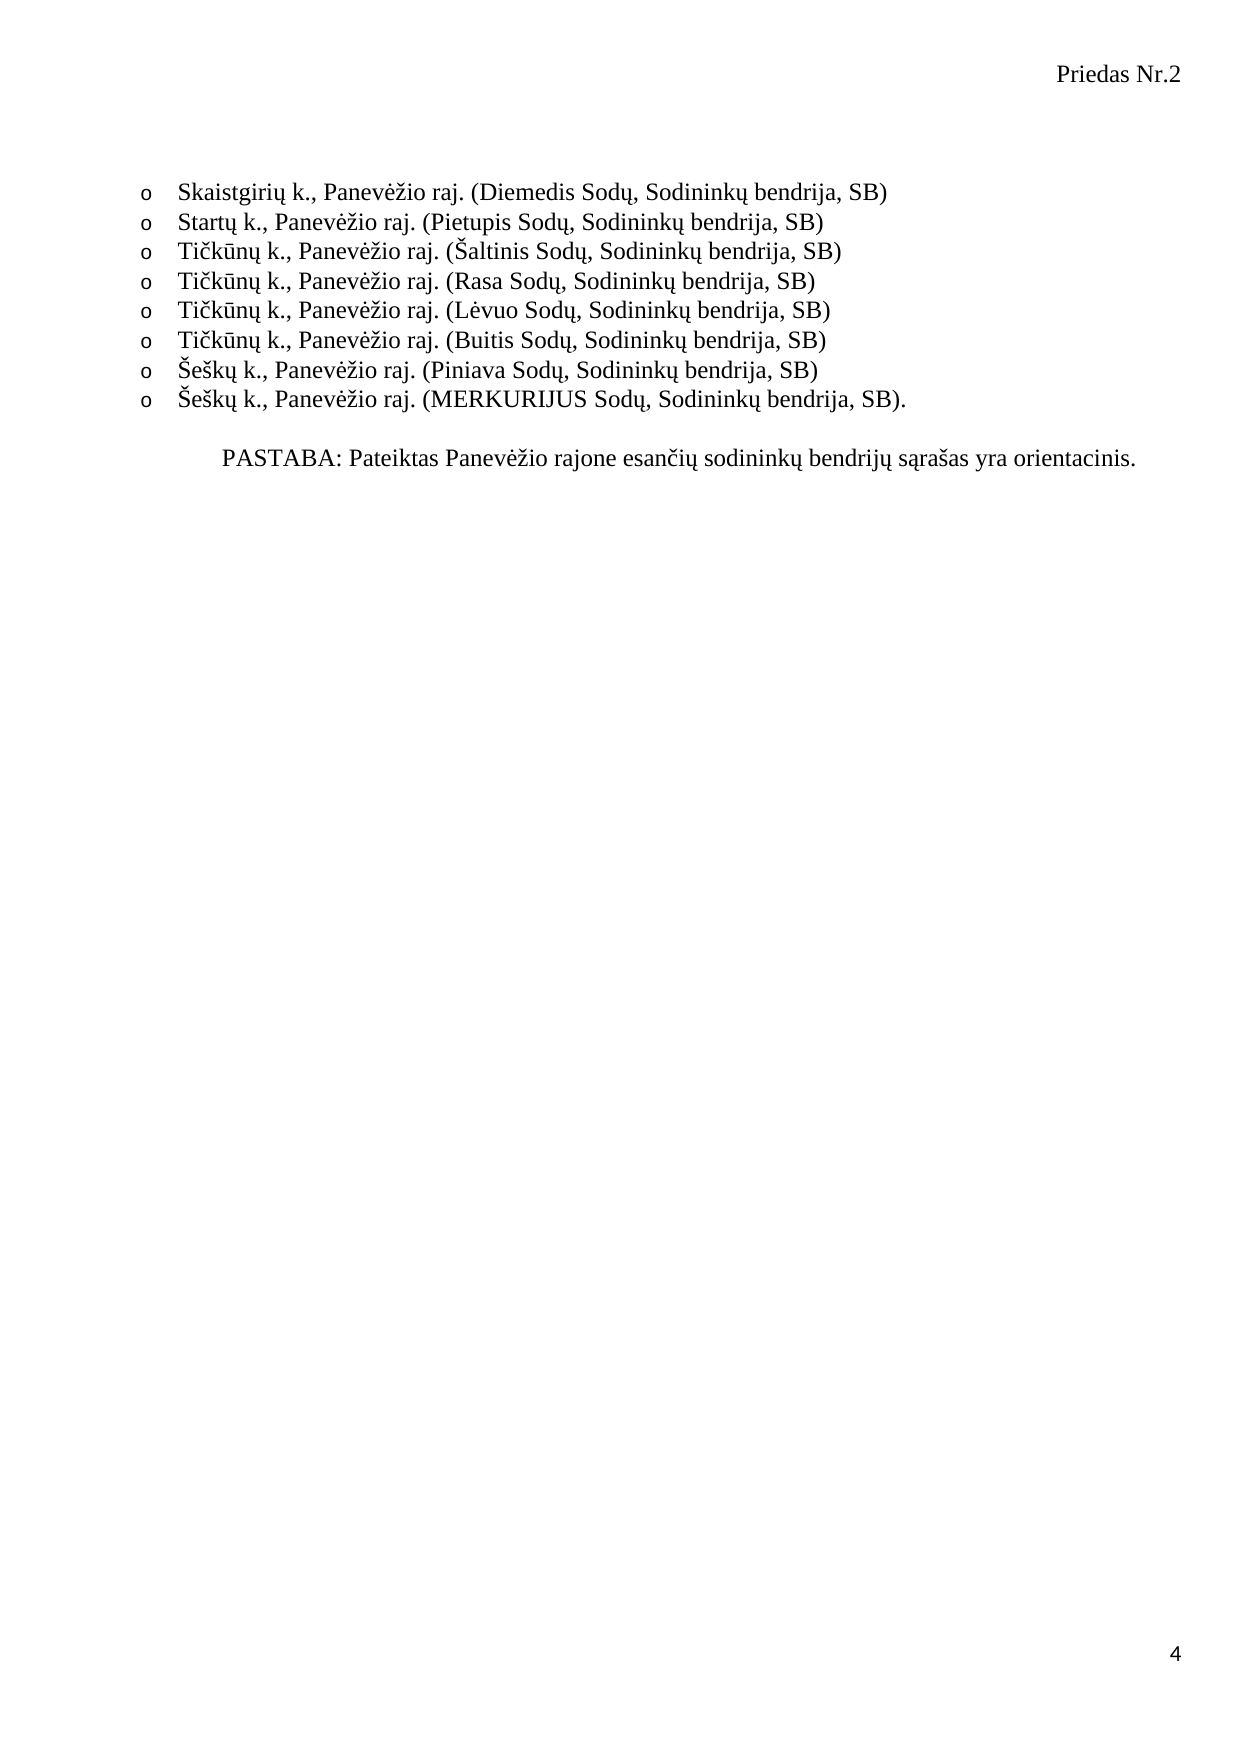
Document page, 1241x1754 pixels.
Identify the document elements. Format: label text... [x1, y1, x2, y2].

list Šeškų k., Panevėžio raj. (MERKURIJUS Sodų, Sodininkų bendrija, SB). [140, 384, 1181, 414]
list Tičkūnų k., Panevėžio raj. (Lėvuo Sodų, Sodininkų bendrija, SB) [140, 296, 1181, 325]
list Tičkūnų k., Panevėžio raj. (Rasa Sodų, Sodininkų bendrija, SB) [140, 266, 1181, 296]
list Skaistgirių k., Panevėžio raj. (Diemedis Sodų, Sodininkų bendrija, SB) [140, 177, 1181, 207]
list Tičkūnų k., Panevėžio raj. (Šaltinis Sodų, Sodininkų bendrija, SB) [140, 236, 1181, 266]
list Tičkūnų k., Panevėžio raj. (Buitis Sodų, Sodininkų bendrija, SB) [140, 325, 1181, 355]
text PASTABA: Pateiktas Panevėžio rajone esančių sodininkų bendrijų sąrašas yra orientacinis. [177, 443, 1181, 471]
list Startų k., Panevėžio raj. (Pietupis Sodų, Sodininkų bendrija, SB) [140, 207, 1181, 236]
list Šeškų k., Panevėžio raj. (Piniava Sodų, Sodininkų bendrija, SB) [140, 355, 1181, 384]
